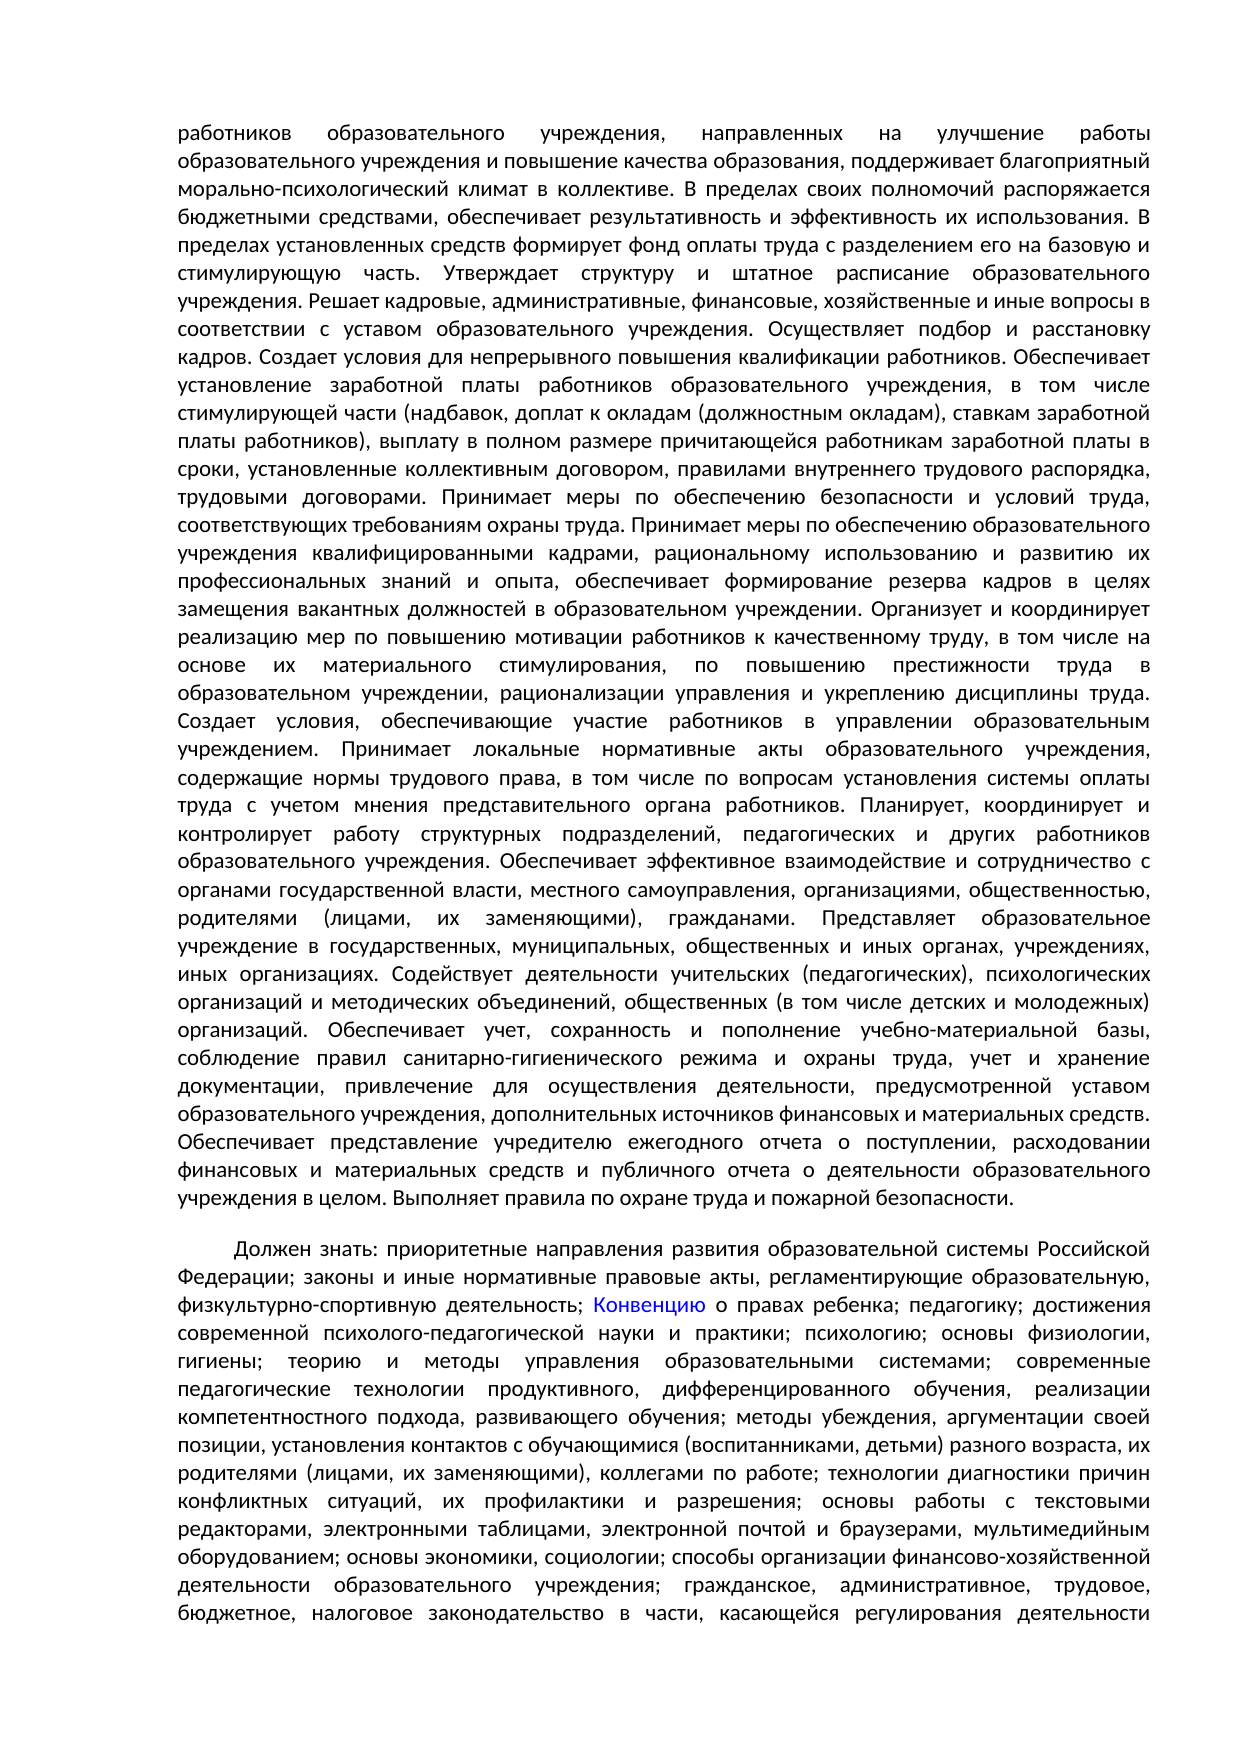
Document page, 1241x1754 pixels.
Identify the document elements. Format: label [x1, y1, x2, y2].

text [177, 118, 1152, 1211]
text [177, 1234, 1152, 1626]
